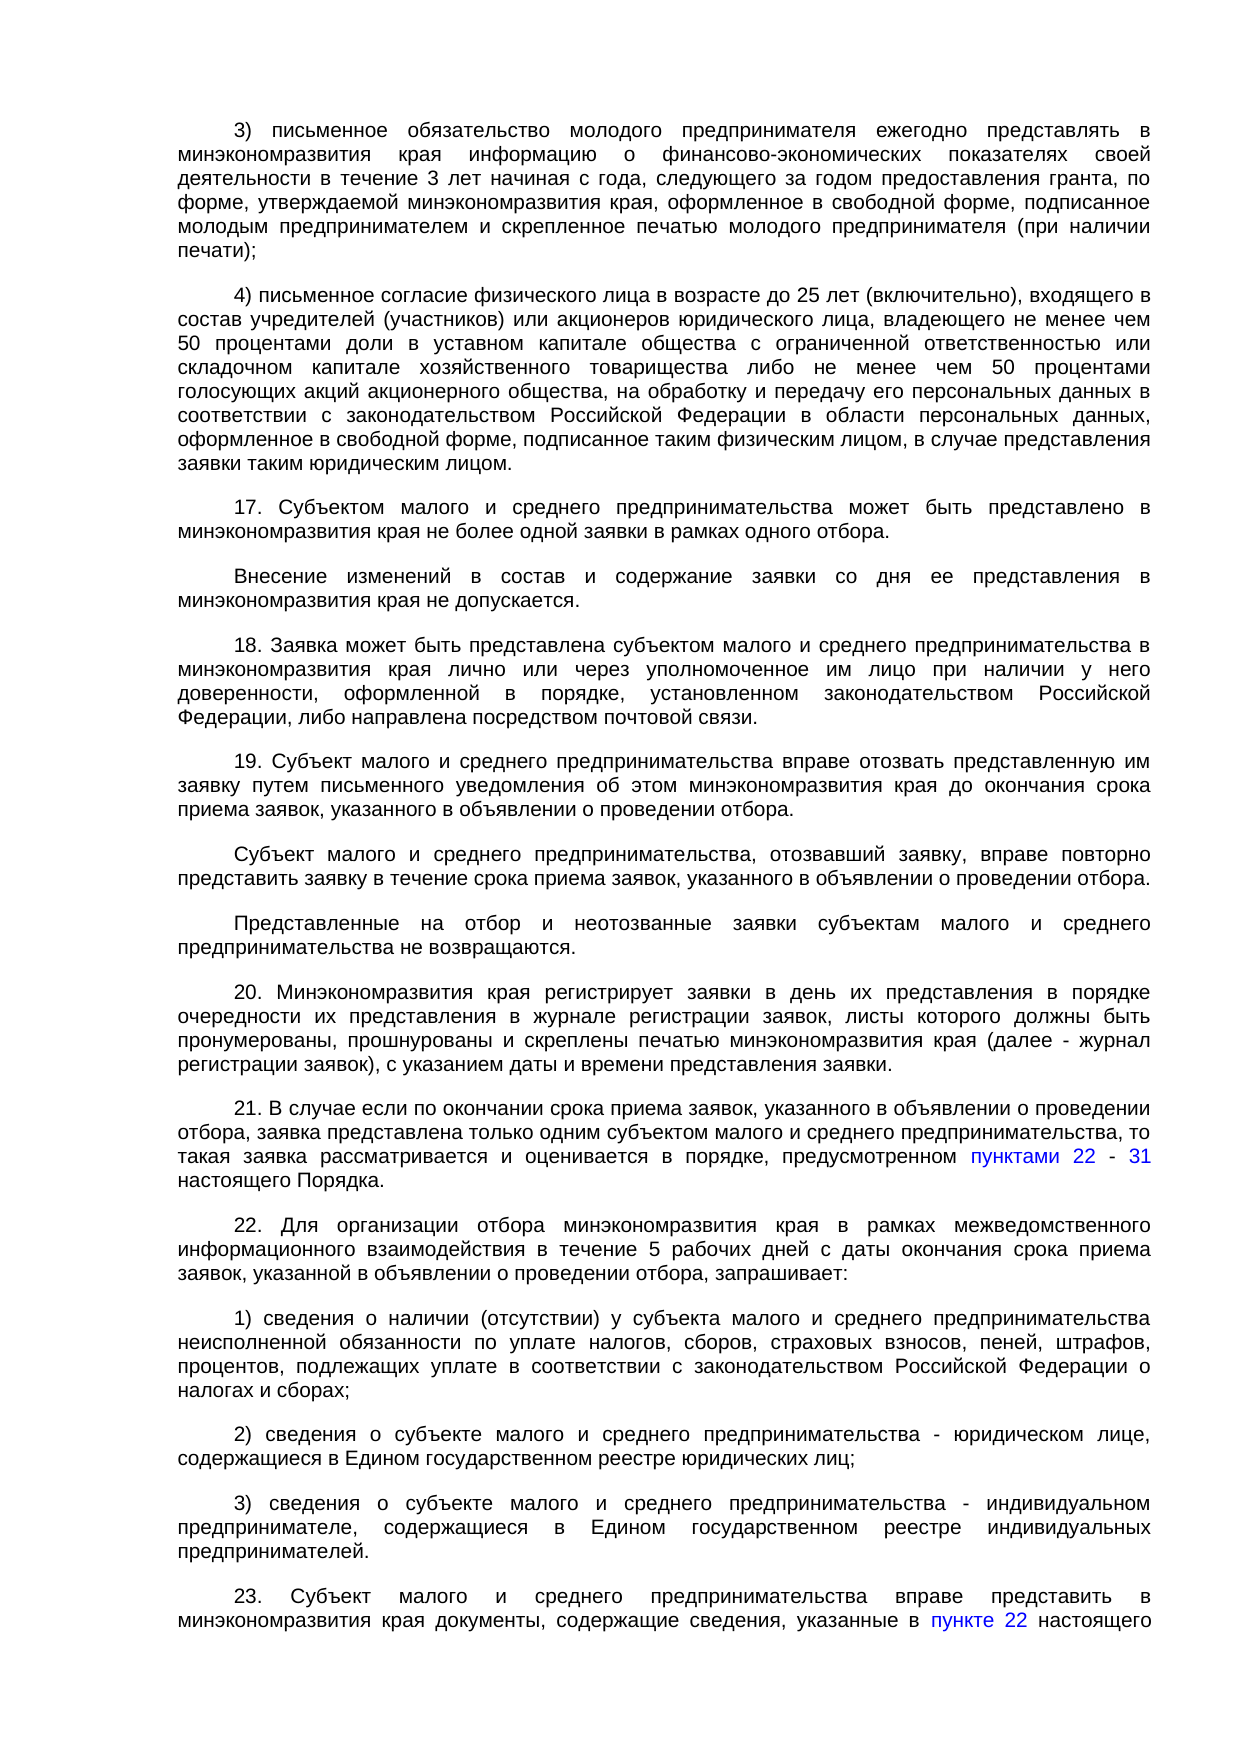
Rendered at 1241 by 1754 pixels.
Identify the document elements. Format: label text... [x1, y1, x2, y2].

text 21. В случае если по окончании срока приема заявок, указанного в объявлении о проведении отбора, заявка представлена только одним субъектом малого и среднего предпринимательства, то такая заявка рассматривается и оценивается в порядке, предусмотренном пунктами 22 - 31 настоящего Порядка. [177, 1096, 1152, 1192]
text Субъект малого и среднего предпринимательства, отозвавший заявку, вправе повторно представить заявку в течение срока приема заявок, указанного в объявлении о проведении отбора. [177, 842, 1152, 890]
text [177, 1584, 1152, 1632]
text 19. Субъект малого и среднего предпринимательства вправе отозвать представленную им заявку путем письменного уведомления об этом минэкономразвития края до окончания срока приема заявок, указанного в объявлении о проведении отбора. [177, 749, 1152, 821]
text 3) сведения о субъекте малого и среднего предпринимательства - индивидуальном предпринимателе, содержащиеся в Едином государственном реестре индивидуальных предпринимателей. [177, 1491, 1152, 1563]
text 18. Заявка может быть представлена субъектом малого и среднего предпринимательства в минэкономразвития края лично или через уполномоченное им лицо при наличии у него доверенности, оформленной в порядке, установленном законодательством Российской Федерации, либо направлена посредством почтовой связи. [177, 633, 1152, 728]
text Представленные на отбор и неотозванные заявки субъектам малого и среднего предпринимательства не возвращаются. [177, 911, 1152, 959]
text 2) сведения о субъекте малого и среднего предпринимательства - юридическом лице, содержащиеся в Едином государственном реестре юридических лиц; [177, 1422, 1152, 1470]
text 3) письменное обязательство молодого предпринимателя ежегодно представлять в минэкономразвития края информацию о финансово-экономических показателях своей деятельности в течение 3 лет начиная с года, следующего за годом предоставления гранта, по форме, утверждаемой минэкономразвития края, оформленное в свободной форме, подписанное молодым предпринимателем и скрепленное печатью молодого предпринимателя (при наличии печати); [177, 118, 1152, 262]
text 20. Минэкономразвития края регистрирует заявки в день их представления в порядке очередности их представления в журнале регистрации заявок, листы которого должны быть пронумерованы, прошнурованы и скреплены печатью минэкономразвития края (далее - журнал регистрации заявок), с указанием даты и времени представления заявки. [177, 979, 1152, 1075]
text 17. Субъектом малого и среднего предпринимательства может быть представлено в минэкономразвития края не более одной заявки в рамках одного отбора. [177, 495, 1152, 543]
text 22. Для организации отбора минэкономразвития края в рамках межведомственного информационного взаимодействия в течение 5 рабочих дней с даты окончания срока приема заявок, указанной в объявлении о проведении отбора, запрашивает: [177, 1213, 1152, 1285]
text Внесение изменений в состав и содержание заявки со дня ее представления в минэкономразвития края не допускается. [177, 564, 1152, 612]
text 4) письменное согласие физического лица в возрасте до 25 лет (включительно), входящего в состав учредителей (участников) или акционеров юридического лица, владеющего не менее чем 50 процентами доли в уставном капитале общества с ограниченной ответственностью или складочном капитале хозяйственного товарищества либо не менее чем 50 процентами голосующих акций акционерного общества, на обработку и передачу его персональных данных в соответствии с законодательством Российской Федерации в области персональных данных, оформленное в свободной форме, подписанное таким физическим лицом, в случае представления заявки таким юридическим лицом. [177, 283, 1152, 474]
text 1) сведения о наличии (отсутствии) у субъекта малого и среднего предпринимательства неисполненной обязанности по уплате налогов, сборов, страховых взносов, пеней, штрафов, процентов, подлежащих уплате в соответствии с законодательством Российской Федерации о налогах и сборах; [177, 1306, 1152, 1401]
